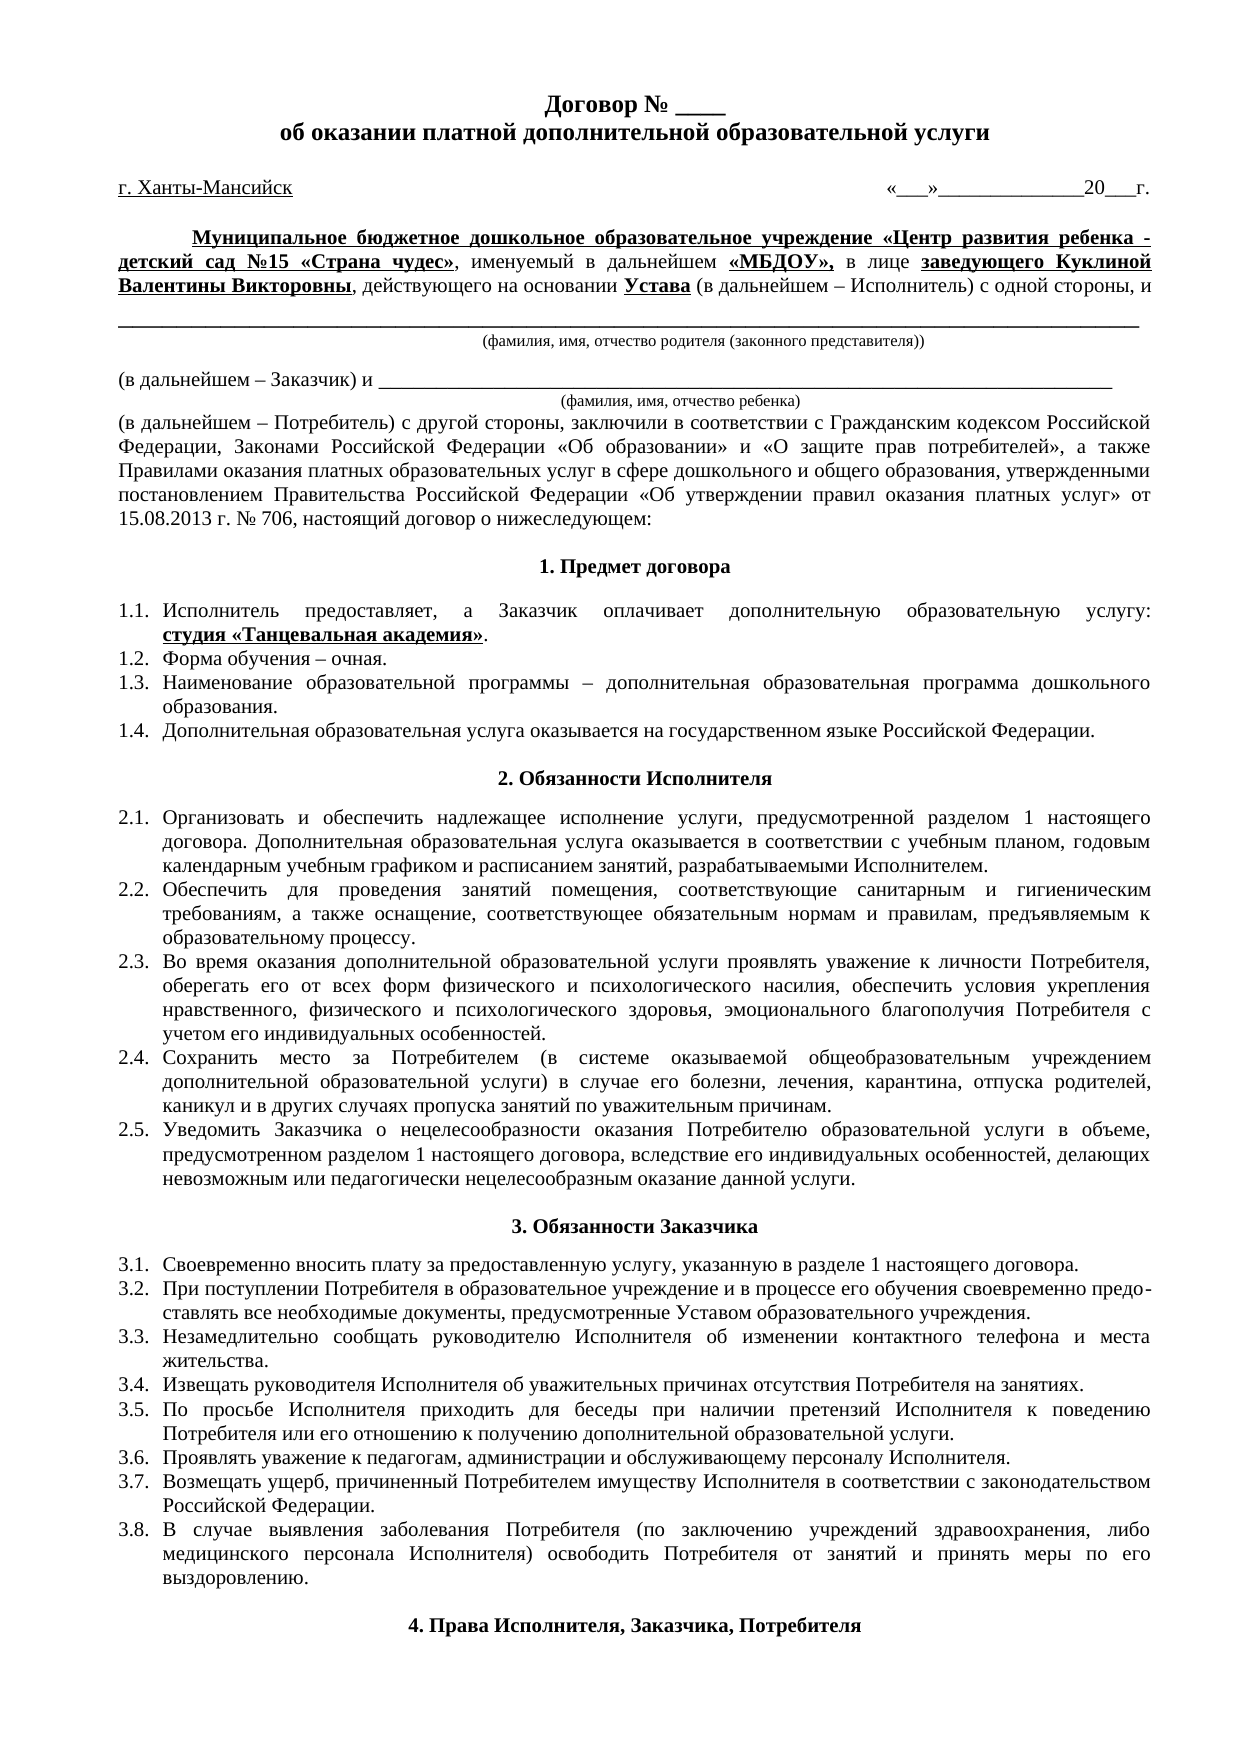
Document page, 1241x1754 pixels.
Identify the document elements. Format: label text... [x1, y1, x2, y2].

text 2.2. Обеспечить для проведения занятий помещения, соответствующие санитарным и гигиеническим требованиям, а также оснащение, соответствующее обязательным нормам и правилам, предъявляемым к образовательному процессу. [118, 877, 1152, 949]
text 2.3. Во время оказания дополнительной образовательной услуги проявлять уважение к личности Потребителя, оберегать его от всех форм физического и психологического насилия, обеспечить условия укрепления нравственного, физического и психологического здоровья, эмоционального благополучия Потребителя с учетом его индивидуальных особенностей. [118, 949, 1152, 1045]
text 1.4. Дополнительная образовательная услуга оказывается на государственном языке Российской Федерации. [118, 718, 1152, 742]
text (в дальнейшем – Заказчик) и ________________________________________________________________ [118, 364, 1152, 391]
text г. Ханты-Мансийск «___»______________20___г. [118, 175, 1152, 199]
text 2.4. Сохранить место за Потребителем (в системе оказываемой общеобразовательным учреждением дополнительной образовательной услуги) в случае его болезни, лечения, карантина, отпуска родителей, каникул и в других случаях пропуска занятий по уважительным причинам. [118, 1045, 1152, 1117]
text 3.3. Незамедлительно сообщать руководителю Исполнителя об изменении контактного телефона и места жительства. [118, 1324, 1152, 1372]
text Договор № ____ [118, 89, 1152, 117]
text 1.1. Исполнитель предоставляет, а Заказчик оплачивает дополнительную образовательную услугу: студия «Танцевальная академия». [118, 598, 1152, 646]
text (в дальнейшем – Потребитель) с другой стороны, заключили в соответствии с Гражданским кодексом Российской Федерации, Законами Российской Федерации «Об образовании» и «О защите прав потребителей», а также Правилами оказания платных образовательных услуг в сфере дошкольного и общего образования, утвержденными постановлением Правительства Российской Федерации «Об утверждении правил оказания платных услуг» от 15.08.2013 г. № 706, настоящий договор о нижеследующем: [118, 410, 1152, 530]
text 3.1. Своевременно вносить плату за предоставленную услугу, указанную в разделе 1 настоящего договора. [118, 1252, 1152, 1276]
text 3.6. Проявлять уважение к педагогам, администрации и обслуживающему персоналу Исполнителя. [118, 1444, 1152, 1469]
text 1. Предмет договора [118, 554, 1152, 578]
text 3.8. В случае выявления заболевания Потребителя (по заключению учреждений здравоохранения, либо медицинского персонала Исполнителя) освободить Потребителя от занятий и принять меры по его выздоровлению. [118, 1517, 1152, 1589]
text 3. Обязанности Заказчика [118, 1214, 1152, 1238]
text 3.4. Извещать руководителя Исполнителя об уважительных причинах отсутствия Потребителя на занятиях. [118, 1372, 1152, 1396]
text (фамилия, имя, отчество родителя (законного представителя)) [118, 331, 1152, 350]
list 2. Обязанности Исполнителя [118, 766, 1152, 790]
text 3.5. По просьбе Исполнителя приходить для беседы при наличии претензий Исполнителя к поведению Потребителя или его отношению к получению дополнительной образовательной услуги. [118, 1396, 1152, 1444]
text 4. Права Исполнителя, Заказчика, Потребителя [118, 1613, 1152, 1637]
text 3.2. При поступлении Потребителя в образовательное учреждение и в процессе его обучения своевременно предоставлять все необходимые документы, предусмотренные Уставом образовательного учреждения. [118, 1276, 1152, 1324]
text 3.7. Возмещать ущерб, причиненный Потребителем имуществу Исполнителя в соответствии с законодательством Российской Федерации. [118, 1469, 1152, 1517]
text об оказании платной дополнительной образовательной услуги [118, 117, 1152, 146]
text 2.1. Организовать и обеспечить надлежащее исполнение услуги, предусмотренной разделом 1 настоящего договора. Дополнительная образовательная услуга оказывается в соответствии с учебным планом, годовым календарным учебным графиком и расписанием занятий, разрабатываемыми Исполнителем. [118, 804, 1152, 877]
text Муниципальное бюджетное дошкольное образовательное учреждение «Центр развития ребенка - детский сад №15 «Страна чудес», именуемый в дальнейшем «МБДОУ», в лице заведующего Куклиной Валентины Викторовны, действующего на основании Устава (в дальнейшем – Исполнитель) с одной стороны, и ______________________________________________________________________ [118, 225, 1152, 331]
text 2.5. Уведомить Заказчика о нецелесообразности оказания Потребителю образовательной услуги в объеме, предусмотренном разделом 1 настоящего договора, вследствие его индивидуальных особенностей, делающих невозможным или педагогически нецелесообразным оказание данной услуги. [118, 1117, 1152, 1189]
text 1.2. Форма обучения – очная. [118, 646, 1152, 670]
text (фамилия, имя, отчество ребенка) [118, 391, 1152, 410]
text 1.3. Наименование образовательной программы – дополнительная образовательная программа дошкольного образования. [118, 670, 1152, 718]
